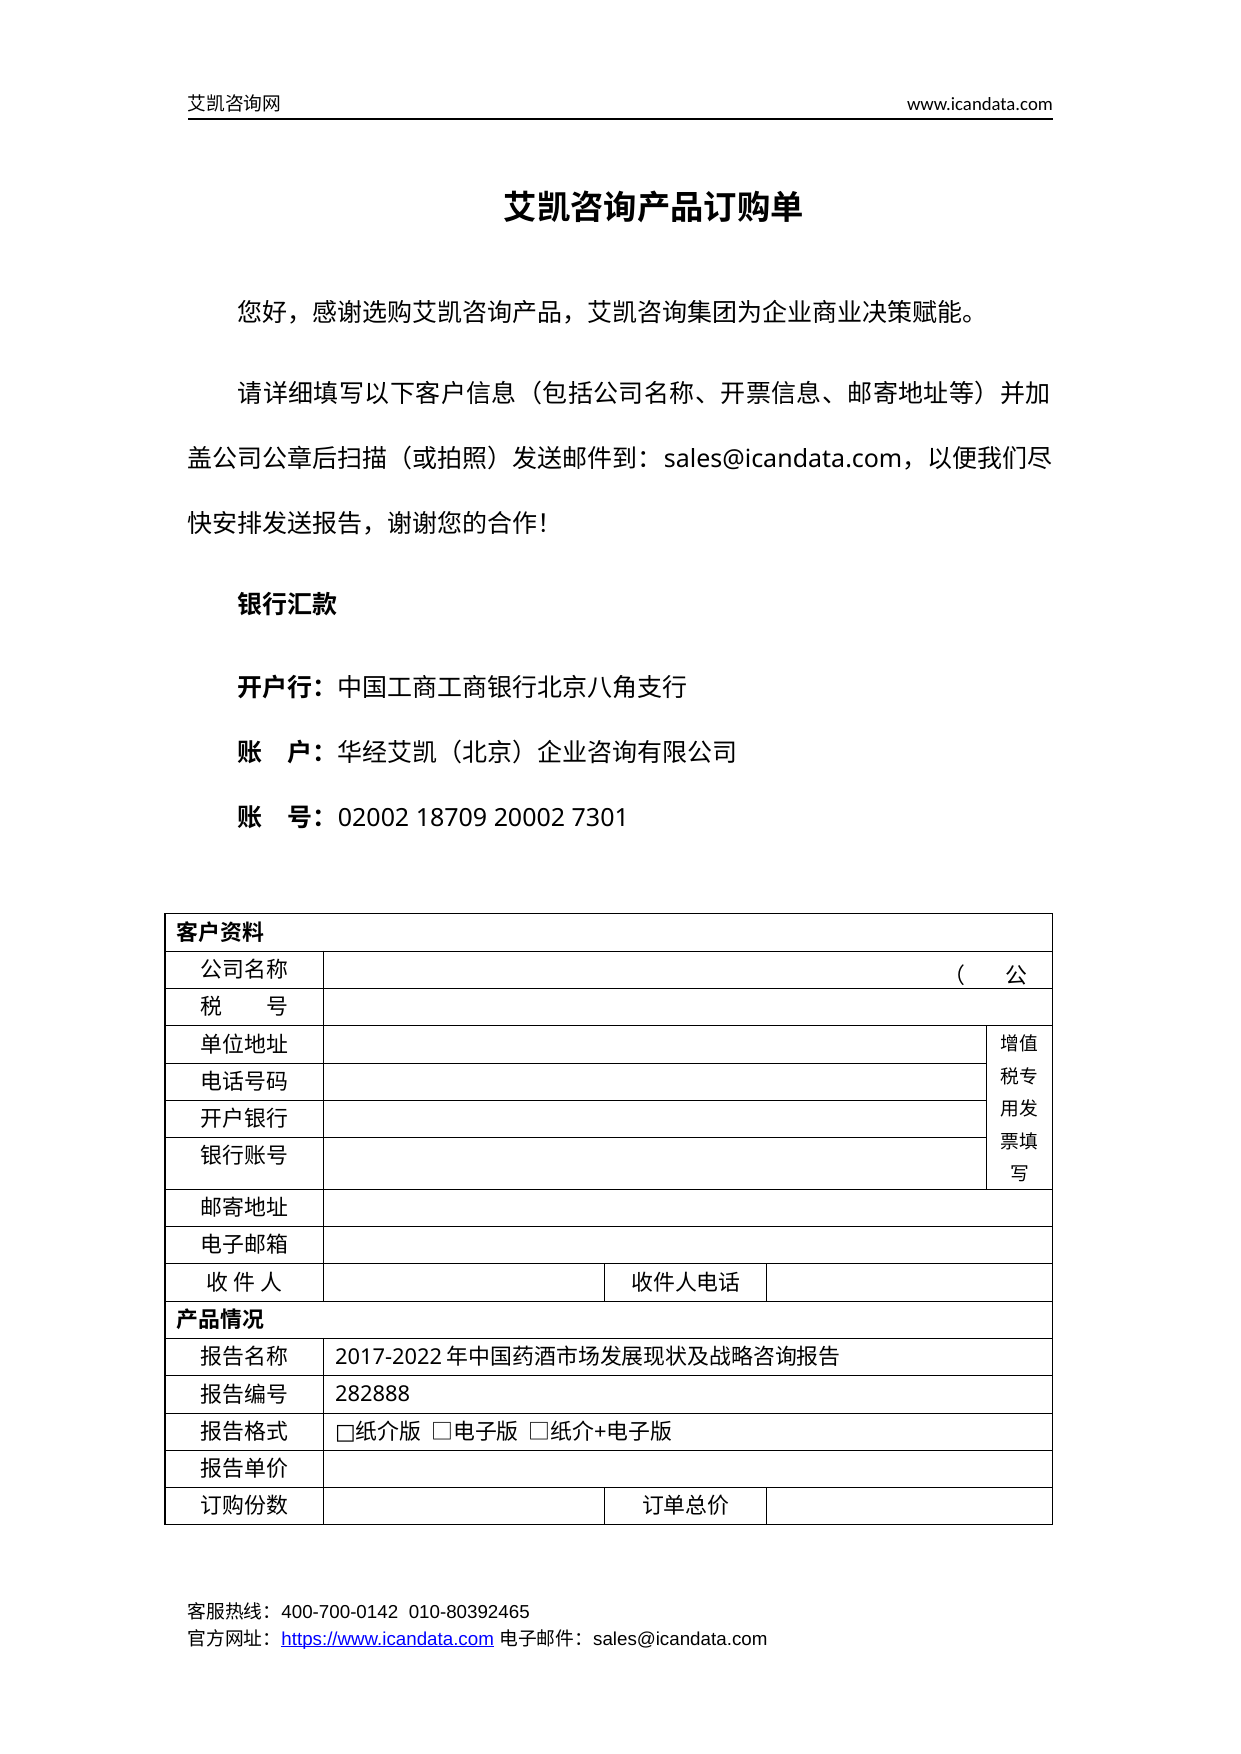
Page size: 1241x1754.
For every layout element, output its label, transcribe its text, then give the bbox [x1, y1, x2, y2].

text 开户行：中国工商工商银行北京八角支行 [187, 653, 1053, 718]
text 账 户：华经艾凯（北京）企业咨询有限公司 [187, 718, 1053, 783]
table_cell 报告单价 [166, 1451, 323, 1487]
table_cell [324, 1138, 986, 1189]
table_cell [767, 1488, 1052, 1524]
text 艾凯咨询产品订购单 [187, 172, 1053, 237]
table_cell 邮寄地址 [166, 1190, 323, 1226]
table_cell [324, 989, 1052, 1025]
text 您好，感谢选购艾凯咨询产品，艾凯咨询集团为企业商业决策赋能。 [187, 278, 1053, 343]
table_cell [324, 1488, 604, 1524]
table_cell 报告名称 [166, 1339, 323, 1375]
table_cell [324, 1227, 1052, 1263]
table_cell 银行账号 [166, 1138, 323, 1189]
table_cell [324, 952, 1052, 988]
table_cell 报告编号 [166, 1376, 323, 1412]
table_cell 282888 [324, 1376, 1052, 1412]
table_cell [767, 1264, 1052, 1301]
table_cell 订购份数 [166, 1488, 323, 1524]
text 账 号：02002 18709 20002 7301 [187, 783, 1053, 848]
table_cell 订单总价 [605, 1488, 766, 1524]
table_cell [324, 1190, 1052, 1226]
table_cell 收 件 人 [166, 1264, 323, 1301]
table_cell [324, 1064, 986, 1100]
text 请详细填写以下客户信息（包括公司名称、开票信息、邮寄地址等）并加盖公司公章后扫描（或拍照）发送邮件到：sales@icandata.com，以便我们尽快安排发送报告，谢谢您的合作！ [187, 359, 1053, 554]
table_cell [324, 1101, 986, 1137]
table_cell 2017-2022年中国药酒市场发展现状及战略咨询报告 [324, 1339, 1052, 1375]
table_cell 收件人电话 [605, 1264, 766, 1301]
table_cell 税 号 [166, 989, 323, 1025]
table_cell 开户银行 [166, 1101, 323, 1137]
table_cell 产品情况 [166, 1302, 1052, 1338]
table_cell 增值税专用发票填写 [987, 1026, 1052, 1189]
table_cell 电子邮箱 [166, 1227, 323, 1263]
table_cell 电话号码 [166, 1064, 323, 1100]
table_cell □纸介版 □电子版 □纸介+电子版 [324, 1414, 1052, 1450]
table_header 客户资料 [166, 914, 1052, 951]
table_cell [324, 1026, 986, 1062]
table_cell 公司名称 [166, 952, 323, 988]
table_cell 单位地址 [166, 1026, 323, 1062]
table_cell 报告格式 [166, 1414, 323, 1450]
table_cell [324, 1451, 1052, 1487]
table_cell [324, 1264, 604, 1301]
text 银行汇款 [187, 570, 1053, 635]
